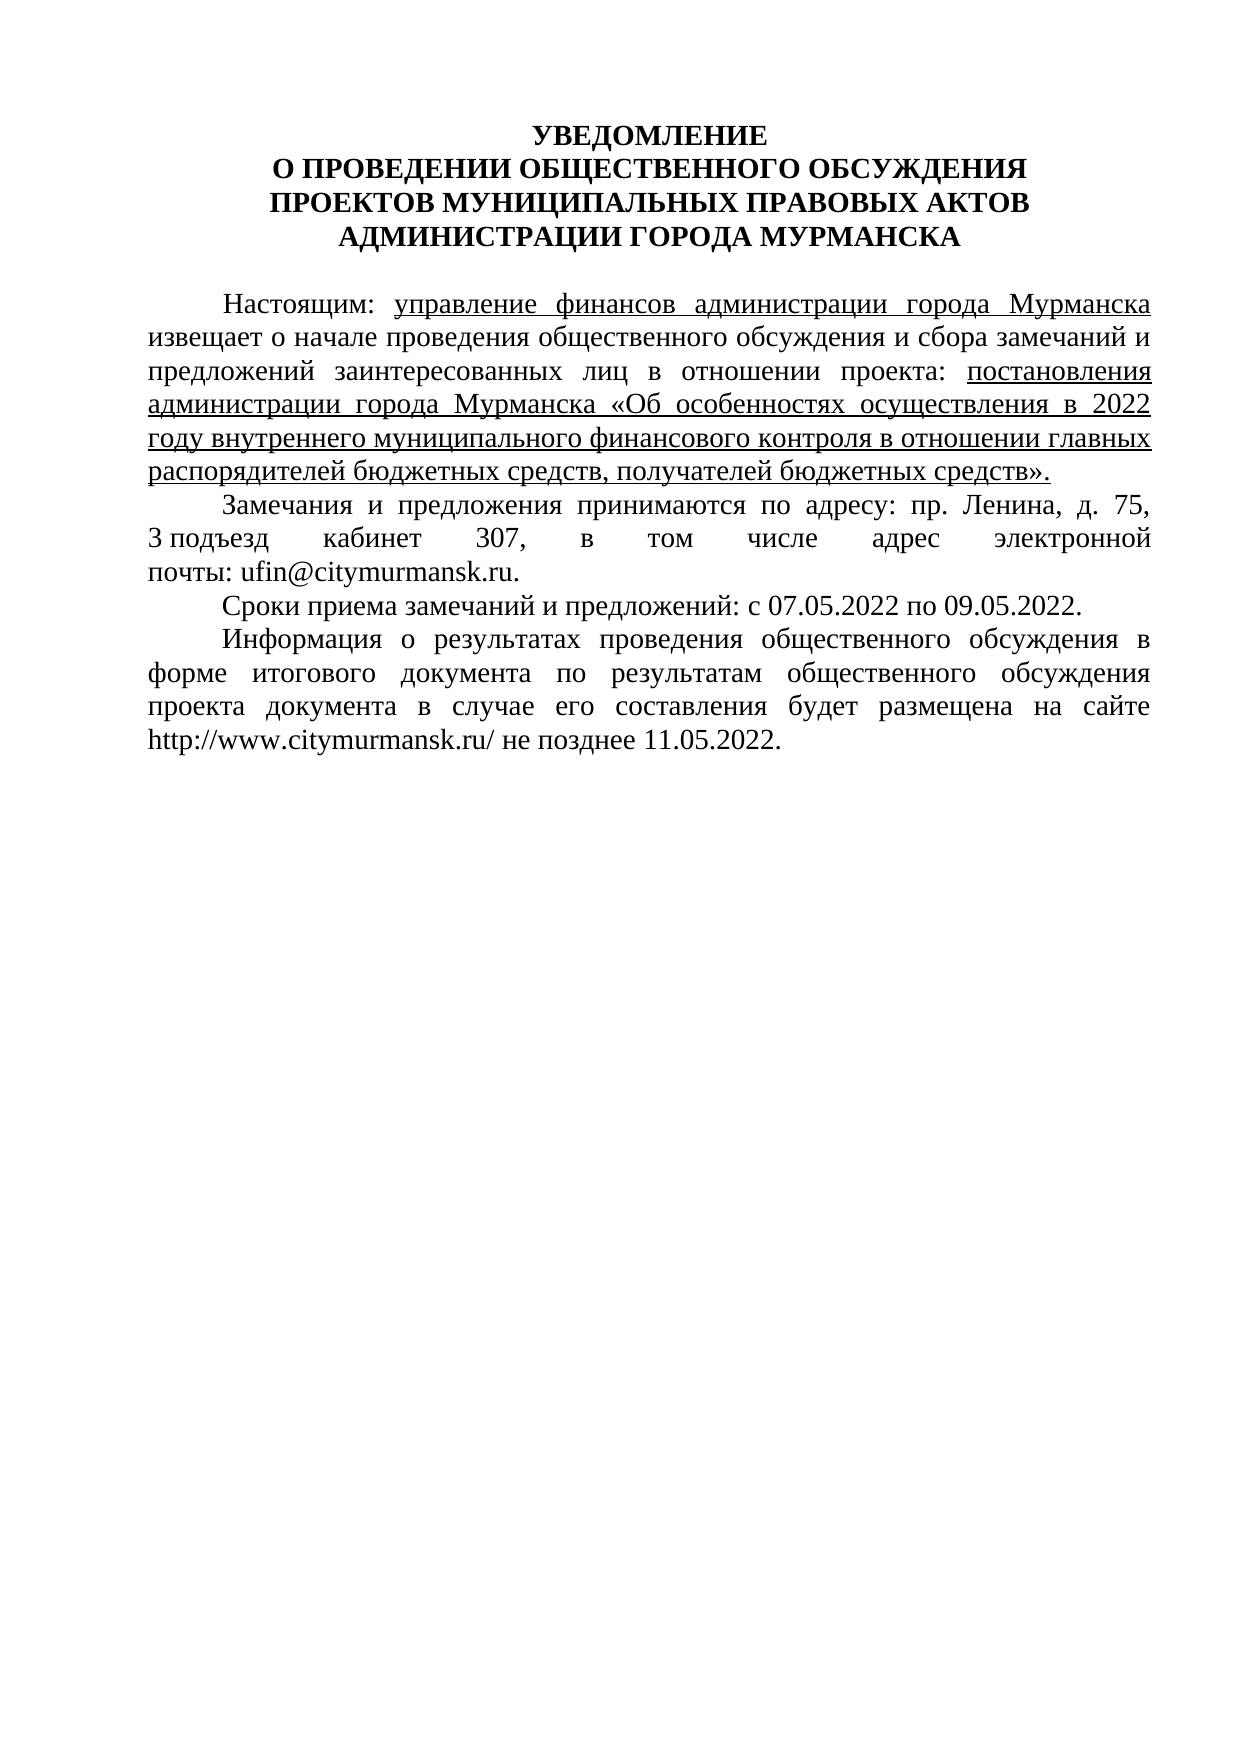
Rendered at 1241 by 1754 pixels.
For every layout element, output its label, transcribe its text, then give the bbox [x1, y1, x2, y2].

text АДМИНИСТРАЦИИ ГОРОДА МУРМАНСКА [148, 219, 1152, 252]
text Настоящим: управление финансов администрации города Мурманска извещает о начале проведения общественного обсуждения и сбора замечаний и предложений заинтересованных лиц в отношении проекта: постановления администрации города Мурманска «Об особенностях осуществления в 2022 году внутреннего муниципального финансового контроля в отношении главных распорядителей бюджетных средств, получателей бюджетных средств». [148, 286, 1152, 449]
text Сроки приема замечаний и предложений: с 07.05.2022 по 09.05.2022. [148, 588, 1152, 621]
text Замечания и предложения принимаются по адресу: пр. Ленина, д. 75, 3 подъезд кабинет 307, в том числе адрес электронной почты: ufin@citymurmansk.ru. [148, 487, 1152, 588]
text Настоящим: управление финансов администрации города Мурманска извещает о начале проведения общественного обсуждения и сбора замечаний и предложений заинтересованных лиц в отношении проекта: постановления администрации города Мурманска «Об особенностях осуществления в 2022 году внутреннего муниципального финансового контроля в отношении главных распорядителей бюджетных средств, получателей бюджетных средств». [148, 451, 1152, 487]
text Информация о результатах проведения общественного обсуждения в форме итогового документа по результатам общественного обсуждения проекта документа в случае его составления будет размещена на сайте http://www.citymurmansk.ru/ не позднее 11.05.2022. [148, 621, 1152, 755]
text ПРОЕКТОВ МУНИЦИПАЛЬНЫХ ПРАВОВЫХ АКТОВ [148, 185, 1152, 219]
text УВЕДОМЛЕНИЕ [148, 118, 1152, 152]
text О ПРОВЕДЕНИИ ОБЩЕСТВЕННОГО ОБСУЖДЕНИЯ [148, 152, 1152, 185]
